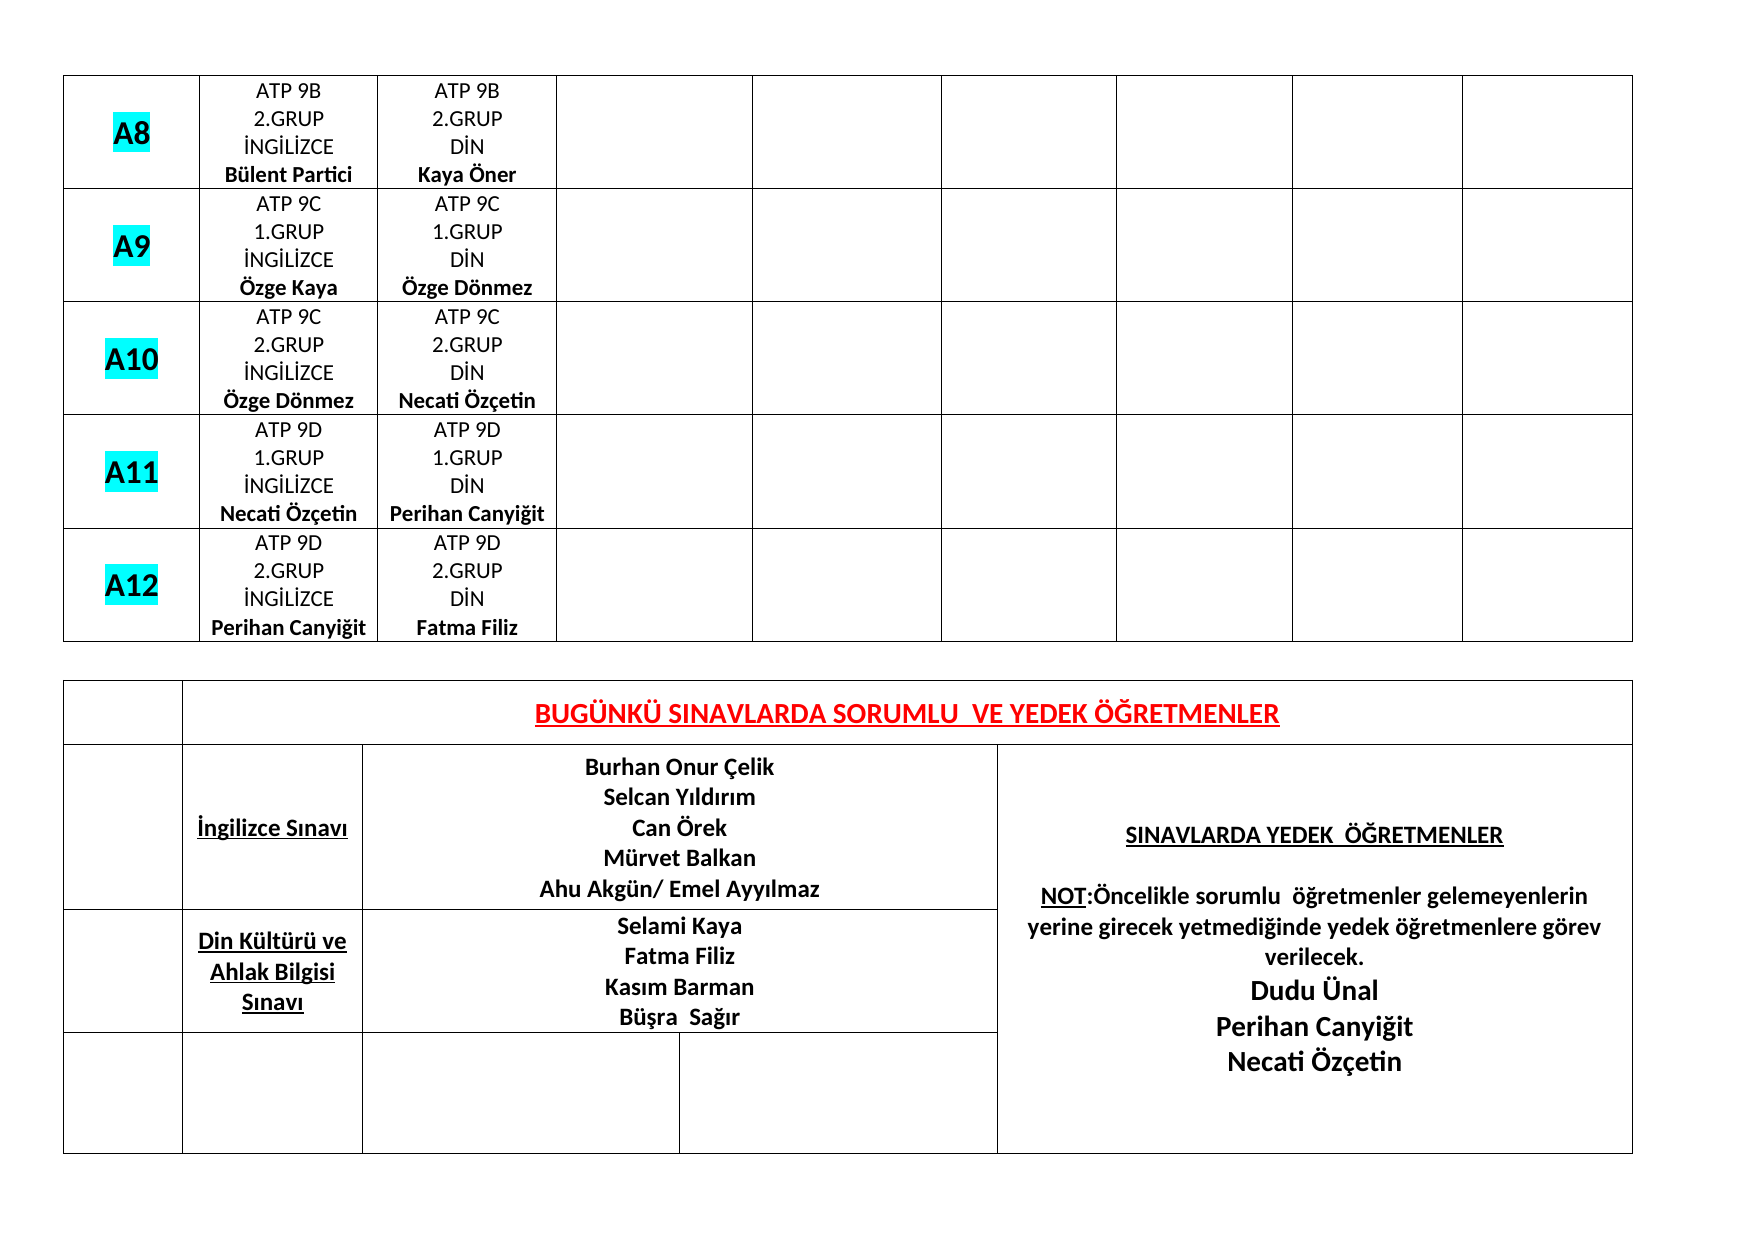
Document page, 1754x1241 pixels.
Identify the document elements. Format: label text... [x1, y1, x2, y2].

table_cell [557, 302, 752, 414]
table_cell [557, 529, 752, 641]
table_cell [557, 189, 752, 301]
table_cell A10 [64, 302, 199, 414]
table_cell [1463, 302, 1632, 414]
table_cell ATP 9C 2.GRUP DİN Necati Özçetin [378, 302, 556, 414]
table_cell [64, 745, 182, 909]
table_cell ATP 9C 1.GRUP DİN Özge Dönmez [378, 189, 556, 301]
table_cell [183, 1033, 362, 1153]
table_cell [1463, 189, 1632, 301]
table_cell ATP 9B 2.GRUP İNGİLİZCE Bülent Partici [200, 76, 377, 188]
table_cell İngilizce Sınavı [183, 745, 362, 909]
table_cell ATP 9D 2.GRUP İNGİLİZCE Perihan Canyiğit [200, 529, 377, 641]
table_cell [1463, 529, 1632, 641]
table_cell [753, 189, 941, 301]
table_cell Din Kültürü ve Ahlak Bilgisi Sınavı [183, 910, 362, 1032]
table_cell ATP 9D 1.GRUP İNGİLİZCE Necati Özçetin [200, 415, 377, 527]
table_cell [64, 910, 182, 1032]
table_cell [942, 415, 1116, 527]
table_cell [1117, 189, 1292, 301]
table_cell [1293, 76, 1462, 188]
table_cell [942, 189, 1116, 301]
table_cell [557, 415, 752, 527]
table_cell ATP 9D 1.GRUP DİN Perihan Canyiğit [378, 415, 556, 527]
table_cell [1117, 76, 1292, 188]
table_cell [1293, 302, 1462, 414]
table_cell [1117, 302, 1292, 414]
table_cell [363, 1033, 679, 1153]
table_cell ATP 9B 2.GRUP DİN Kaya Öner [378, 76, 556, 188]
table_cell [64, 1033, 182, 1153]
table_cell [942, 529, 1116, 641]
table_cell ATP 9C 2.GRUP İNGİLİZCE Özge Dönmez [200, 302, 377, 414]
table_cell A8 [64, 76, 199, 188]
table_cell A11 [64, 415, 199, 527]
table_cell [942, 302, 1116, 414]
table_cell [1463, 415, 1632, 527]
table_cell [753, 529, 941, 641]
table_cell [680, 1033, 997, 1153]
table_cell [942, 76, 1116, 188]
table_cell A12 [64, 529, 199, 641]
table_cell [753, 76, 941, 188]
table_cell Selami Kaya Fatma Filiz Kasım Barman Büşra Sağır [363, 910, 997, 1032]
table_cell ATP 9D 2.GRUP DİN Fatma Filiz [378, 529, 556, 641]
table_cell A9 [64, 189, 199, 301]
table_cell [1117, 529, 1292, 641]
table_cell SINAVLARDA YEDEK ÖĞRETMENLER NOT:Öncelikle sorumlu öğretmenler gelemeyenlerin yerine girecek yetmediğinde yedek öğretmenlere görev verilecek. Dudu Ünal Perihan Canyiğit Necati Özçetin [998, 745, 1632, 1153]
table_cell [1293, 529, 1462, 641]
table_header [64, 681, 182, 744]
table_cell [1117, 415, 1292, 527]
table_cell [753, 302, 941, 414]
table_cell ATP 9C 1.GRUP İNGİLİZCE Özge Kaya [200, 189, 377, 301]
table_cell [1293, 415, 1462, 527]
table_header BUGÜNKÜ SINAVLARDA SORUMLU VE YEDEK ÖĞRETMENLER [183, 681, 1632, 744]
table_cell Burhan Onur Çelik Selcan Yıldırım Can Örek Mürvet Balkan Ahu Akgün/ Emel Ayyılmaz [363, 745, 997, 909]
table_cell [1293, 189, 1462, 301]
table_cell [557, 76, 752, 188]
table_cell [753, 415, 941, 527]
table_cell [1463, 76, 1632, 188]
